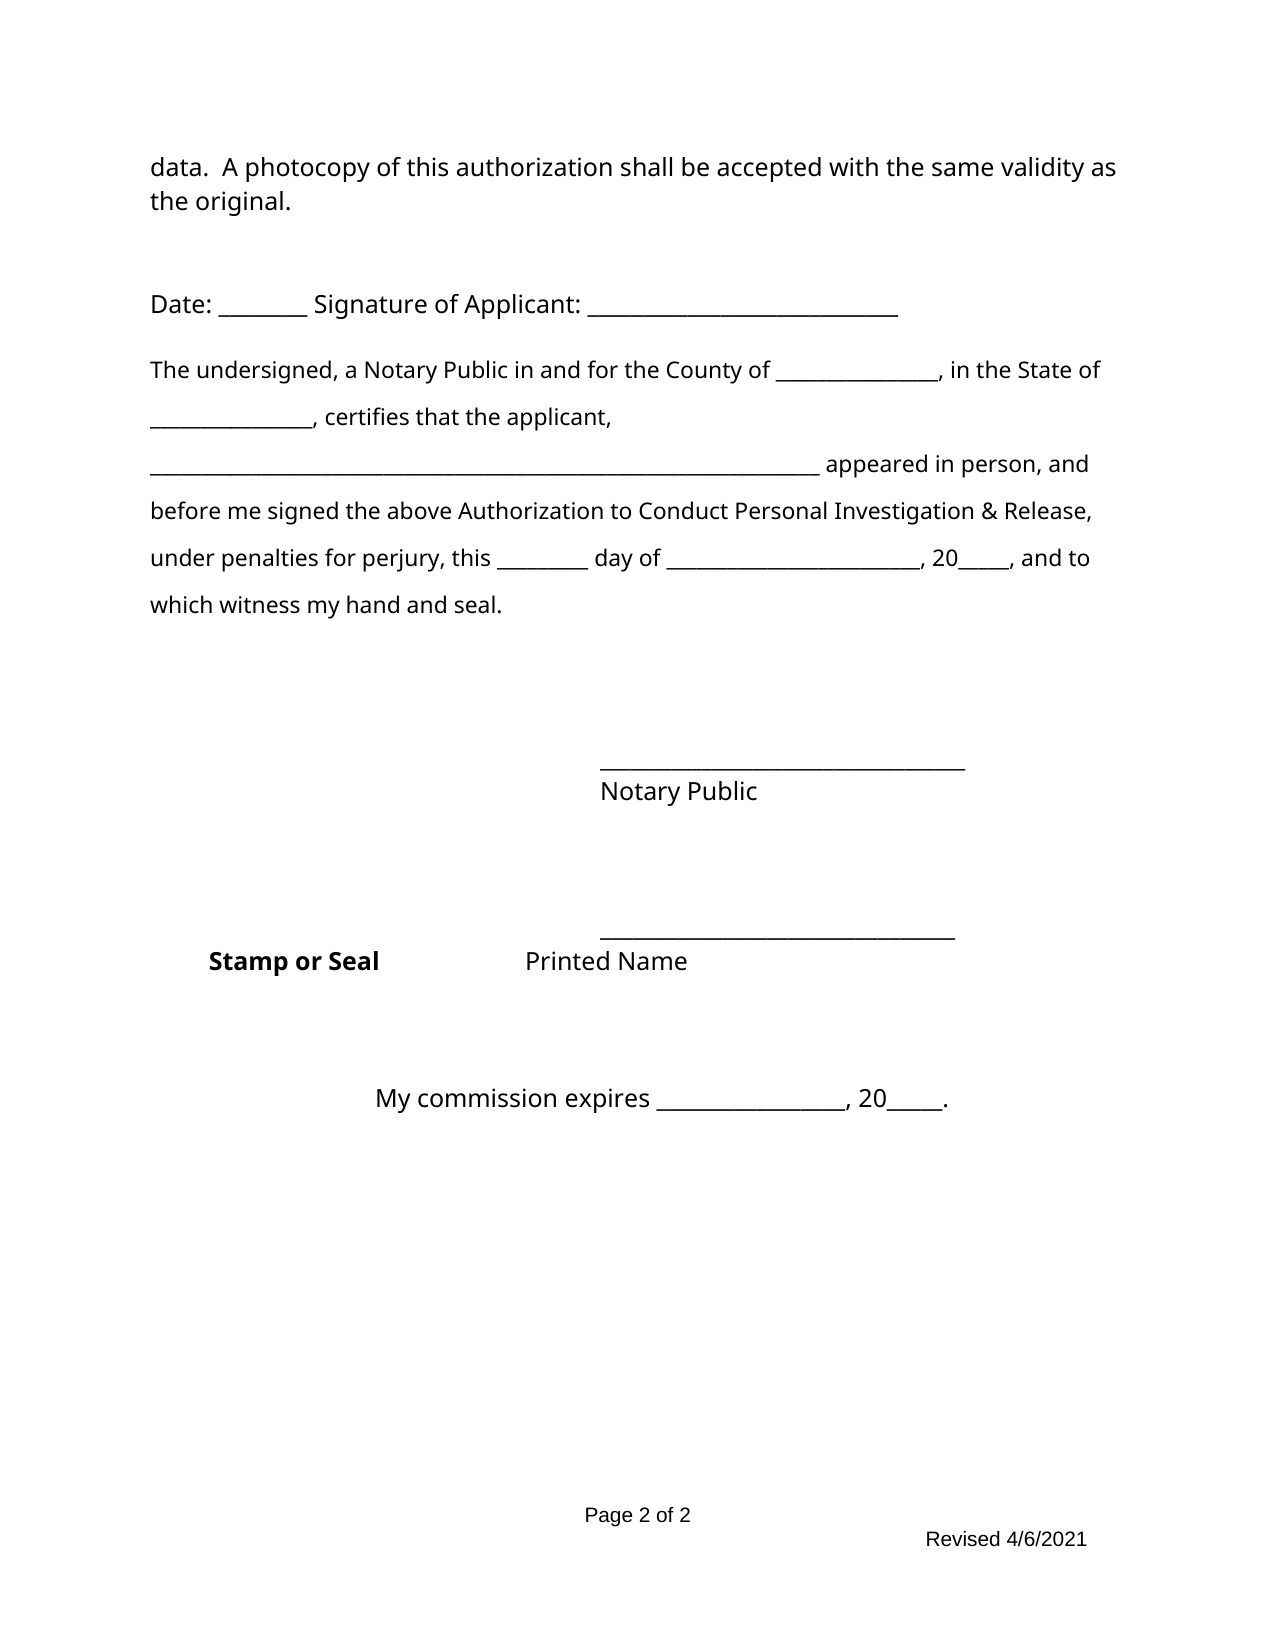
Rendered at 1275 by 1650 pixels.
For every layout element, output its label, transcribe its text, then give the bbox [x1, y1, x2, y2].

text Stamp or Seal Printed Name [150, 944, 1125, 978]
text Notary Public [150, 774, 1125, 808]
text The undersigned, a Notary Public in and for the County of ________________, in the State of ________________, certifies that the applicant, __________________________________________________________________ appeared in person, and before me signed the above Authorization to Conduct Personal Investigation & Release, under penalties for perjury, this _________ day of _________________________, 20_____, and to which witness my hand and seal. [150, 354, 1125, 620]
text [150, 150, 1125, 218]
text ____________________________________ [150, 714, 1125, 774]
text My commission expires _________________, 20_____. [150, 1080, 1125, 1114]
text ________________________________ [150, 910, 1125, 944]
text Date: ________ Signature of Applicant: ____________________________ [150, 286, 1125, 320]
